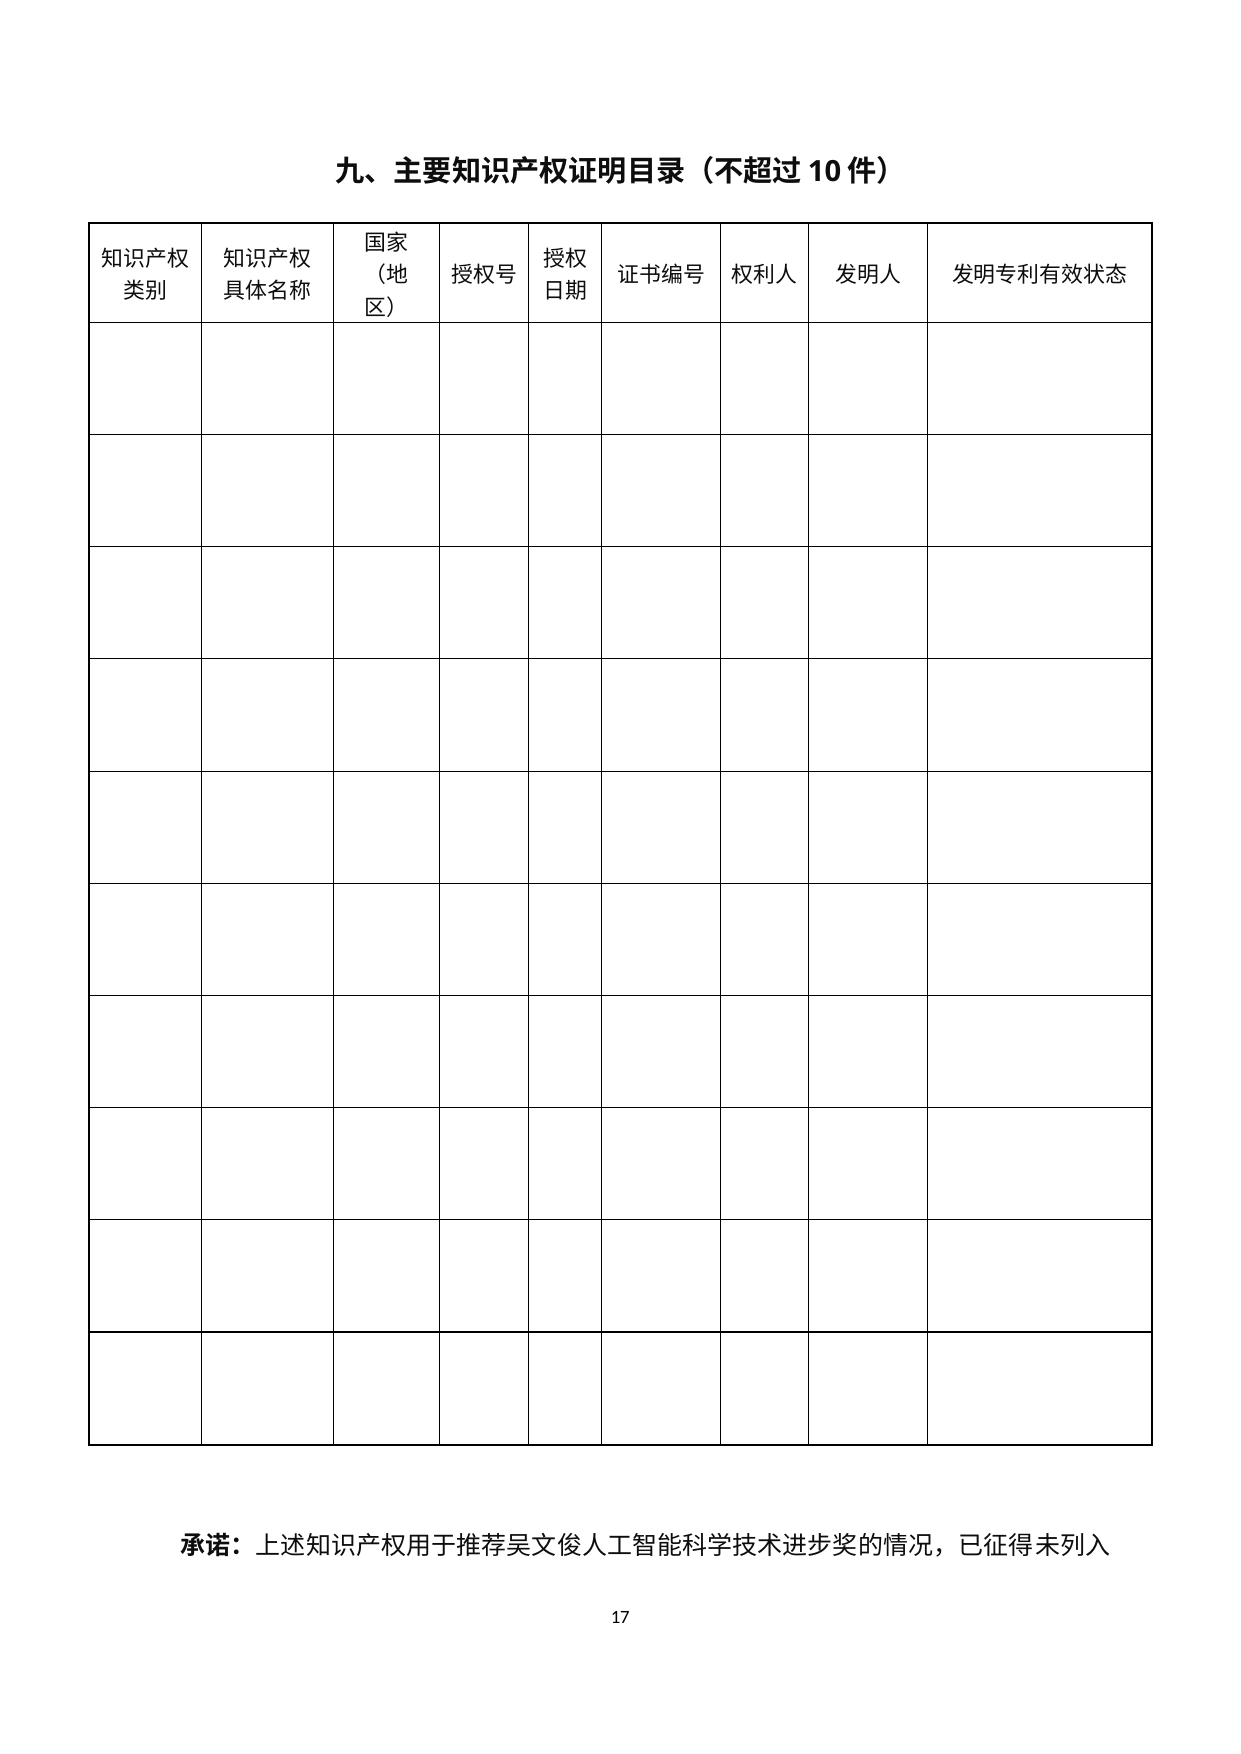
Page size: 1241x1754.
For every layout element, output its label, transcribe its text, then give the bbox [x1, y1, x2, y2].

table_cell [440, 1108, 528, 1219]
table_cell [334, 1108, 439, 1219]
table_cell [334, 435, 439, 546]
table_cell [529, 547, 601, 658]
table_cell [721, 323, 808, 434]
table_cell [440, 1220, 528, 1331]
table_cell [928, 1220, 1151, 1331]
table_cell [90, 772, 201, 883]
table_cell [529, 772, 601, 883]
table_cell [334, 996, 439, 1107]
table_header 发明人 [809, 224, 927, 322]
table_cell [721, 435, 808, 546]
table_cell [809, 884, 927, 995]
table_cell [202, 1220, 333, 1331]
table_cell [90, 1108, 201, 1219]
text 九、主要知识产权证明目录（不超过10件） [130, 136, 1110, 201]
table_cell [928, 547, 1151, 658]
table_cell [809, 435, 927, 546]
table_cell [334, 547, 439, 658]
table_cell [90, 884, 201, 995]
table_cell [721, 659, 808, 771]
table_cell [334, 1333, 439, 1444]
table_cell [440, 323, 528, 434]
table_cell [602, 435, 720, 546]
table_cell [202, 659, 333, 771]
table_header 授权号 [440, 224, 528, 322]
table_cell [928, 996, 1151, 1107]
table_cell [334, 772, 439, 883]
table_header 国家 （地区） [334, 224, 439, 322]
table_header 证书编号 [602, 224, 720, 322]
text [130, 1511, 1110, 1576]
table_cell [202, 884, 333, 995]
table_cell [928, 1333, 1151, 1444]
table_cell [440, 659, 528, 771]
table_cell [202, 547, 333, 658]
table_cell [334, 1220, 439, 1331]
table_cell [202, 323, 333, 434]
table_header 发明专利有效状态 [928, 224, 1151, 322]
table_cell [602, 772, 720, 883]
table_cell [602, 547, 720, 658]
table_cell [90, 1220, 201, 1331]
table_cell [721, 996, 808, 1107]
table_cell [602, 884, 720, 995]
table_cell [928, 1108, 1151, 1219]
table_cell [928, 323, 1151, 434]
table_cell [90, 659, 201, 771]
table_cell [928, 884, 1151, 995]
table_cell [334, 323, 439, 434]
table_cell [809, 1108, 927, 1219]
table_header 授权日期 [529, 224, 601, 322]
table_cell [440, 996, 528, 1107]
table_cell [809, 1220, 927, 1331]
table_header 知识产权类别 [90, 224, 201, 322]
table_cell [721, 1333, 808, 1444]
table_cell [602, 1108, 720, 1219]
table_cell [809, 659, 927, 771]
table_cell [202, 772, 333, 883]
table_cell [202, 996, 333, 1107]
table_cell [529, 1220, 601, 1331]
table_cell [440, 547, 528, 658]
table_cell [202, 435, 333, 546]
table_cell [809, 996, 927, 1107]
table_cell [440, 772, 528, 883]
table_cell [90, 547, 201, 658]
table_cell [809, 1333, 927, 1444]
table_cell [721, 1108, 808, 1219]
table_cell [90, 323, 201, 434]
table_cell [602, 996, 720, 1107]
table_cell [440, 1333, 528, 1444]
table_cell [529, 435, 601, 546]
table_cell [721, 884, 808, 995]
table_cell [602, 1220, 720, 1331]
table_cell [721, 547, 808, 658]
table_cell [602, 323, 720, 434]
table_cell [440, 884, 528, 995]
table_cell [334, 659, 439, 771]
table_header 知识产权具体名称 [202, 224, 333, 322]
table_cell [90, 1333, 201, 1444]
table_cell [529, 659, 601, 771]
table_cell [202, 1108, 333, 1219]
table_cell [928, 435, 1151, 546]
table_cell [529, 884, 601, 995]
table_header 权利人 [721, 224, 808, 322]
table_cell [809, 323, 927, 434]
table_cell [90, 435, 201, 546]
table_cell [202, 1333, 333, 1444]
table_cell [529, 323, 601, 434]
table_cell [928, 659, 1151, 771]
table_cell [809, 547, 927, 658]
table_cell [334, 884, 439, 995]
table_cell [602, 659, 720, 771]
table_cell [721, 772, 808, 883]
table_cell [602, 1333, 720, 1444]
table_cell [809, 772, 927, 883]
table_cell [90, 996, 201, 1107]
table_cell [721, 1220, 808, 1331]
table_cell [440, 435, 528, 546]
table_cell [529, 1333, 601, 1444]
table_cell [529, 1108, 601, 1219]
table_cell [928, 772, 1151, 883]
table_cell [529, 996, 601, 1107]
